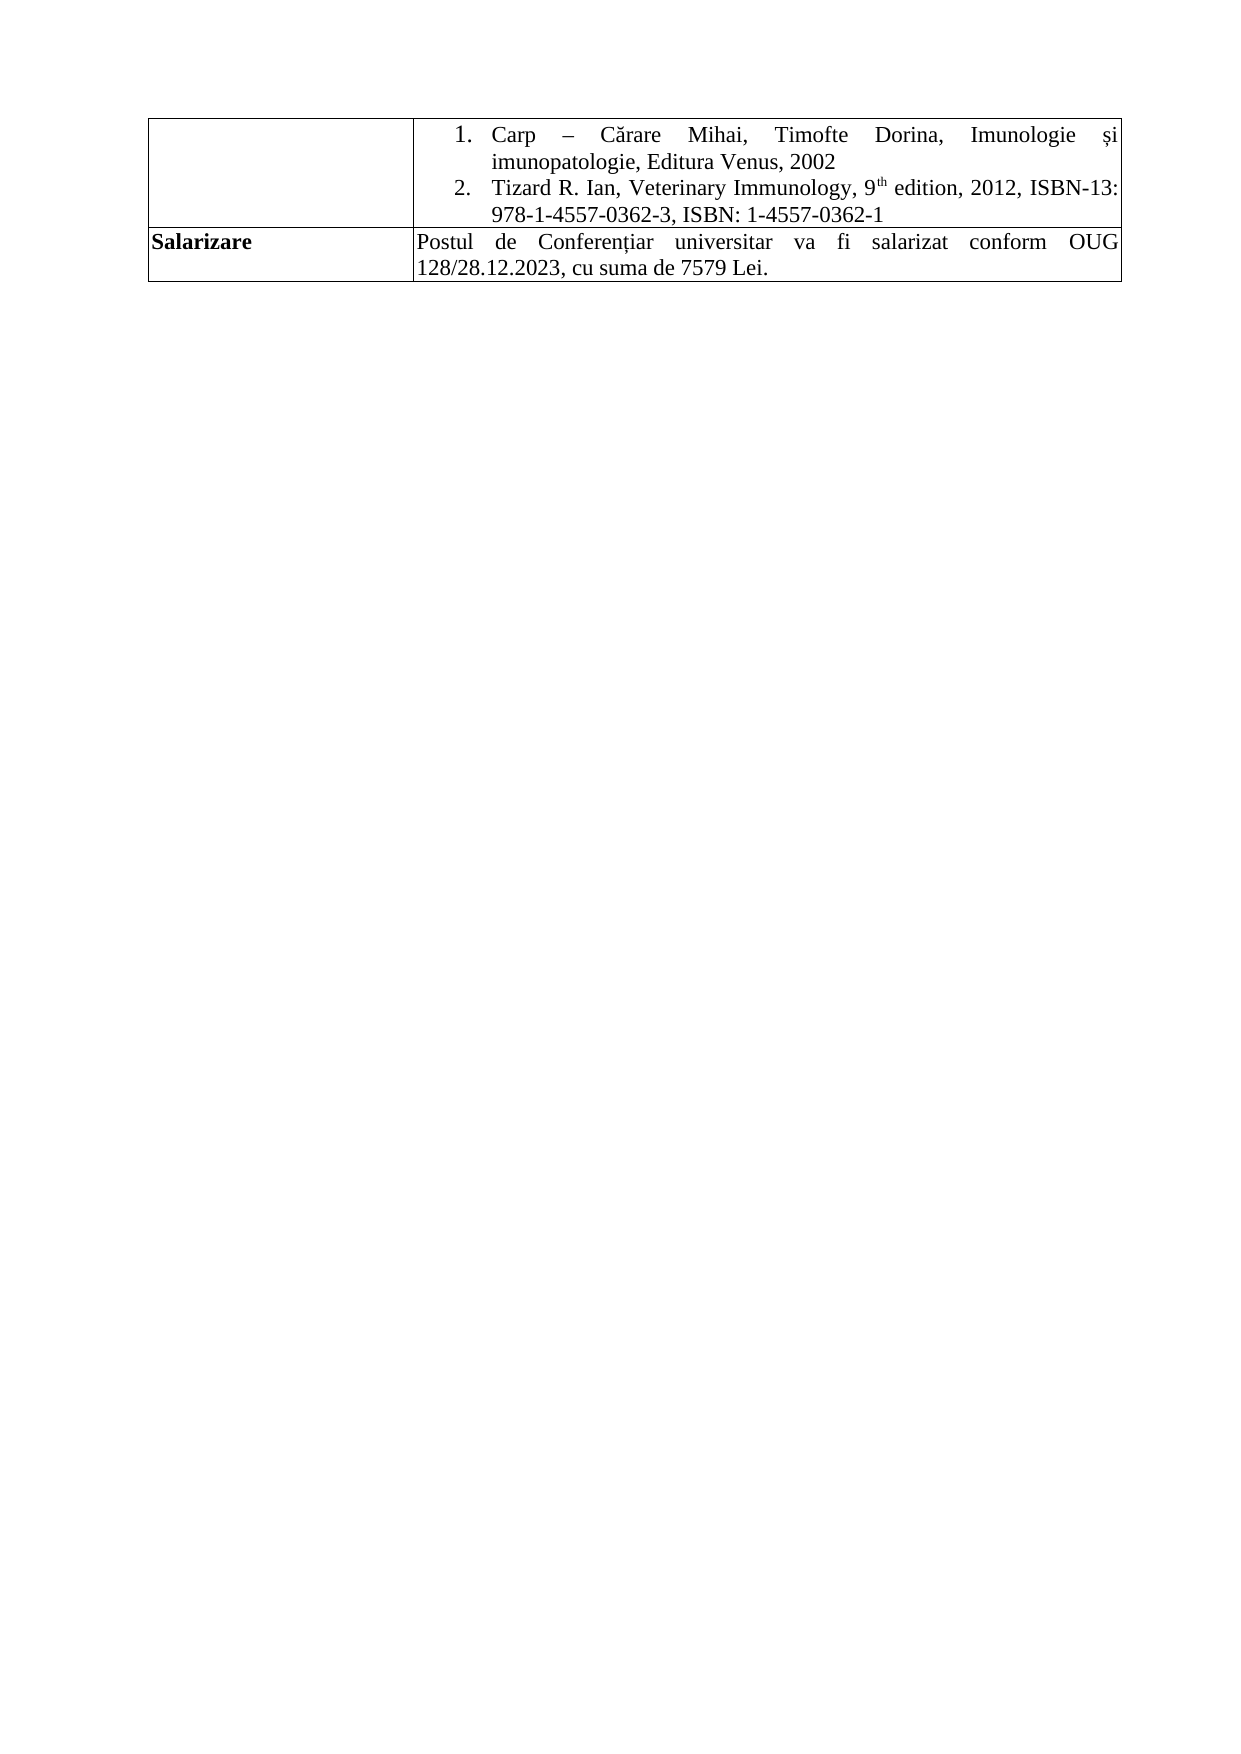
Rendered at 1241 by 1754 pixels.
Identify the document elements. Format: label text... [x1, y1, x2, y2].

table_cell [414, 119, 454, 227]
table_cell Salarizare [149, 228, 413, 281]
table_cell Postul de Conferențiar universitar va fi salarizat conform OUG 128/28.12.2023, cu suma de 7579 Lei. [414, 228, 1121, 281]
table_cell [149, 119, 413, 227]
